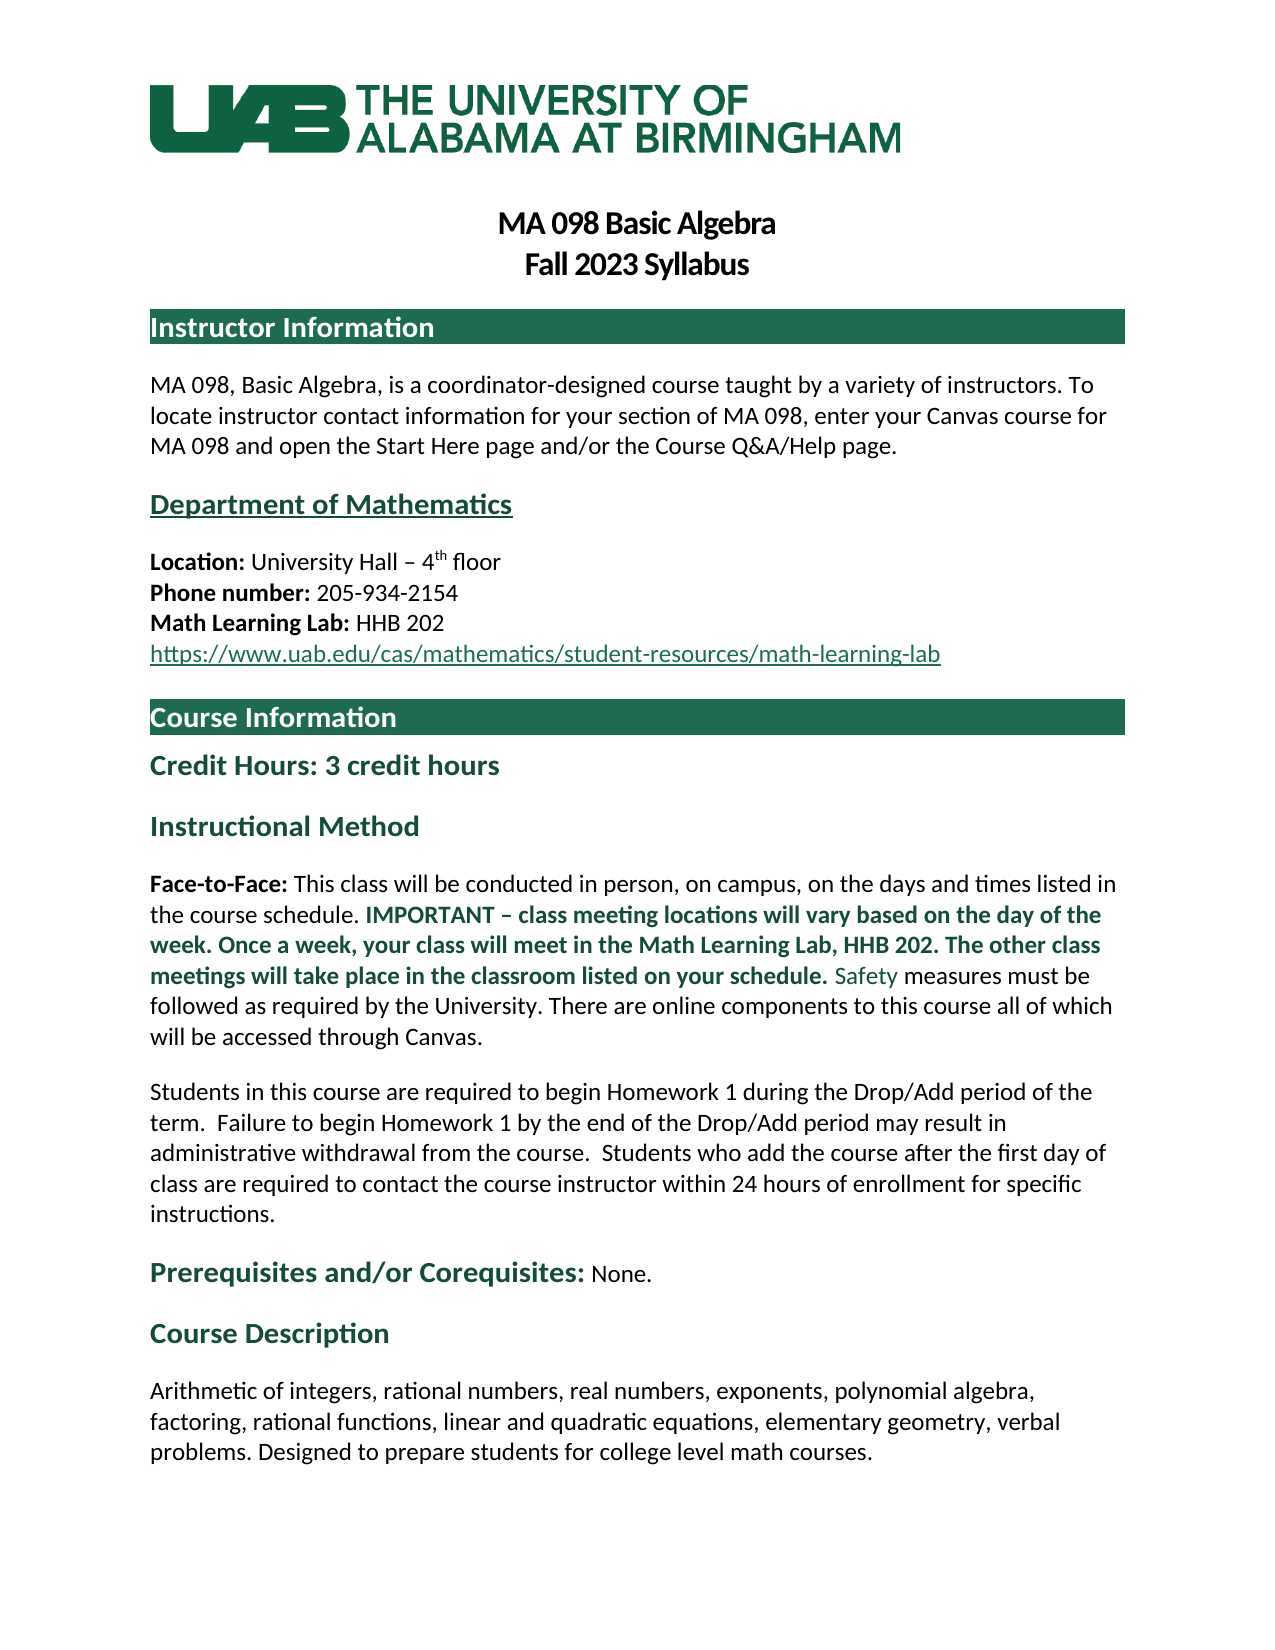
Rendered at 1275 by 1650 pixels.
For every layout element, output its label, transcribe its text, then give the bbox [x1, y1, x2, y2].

subtitle Department of Mathematics [150, 486, 1125, 521]
subtitle Instructor Information [150, 309, 1125, 344]
subtitle Course Information [150, 699, 1125, 735]
text https://www.uab.edu/cas/mathematics/student-resources/math-learning-lab [150, 638, 1125, 668]
text Arithmetic of integers, rational numbers, real numbers, exponents, polynomial algebra, factoring, rational functions, linear and quadratic equations, elementary geometry, verbal problems. Designed to prepare students for college level math courses. [150, 1375, 1125, 1467]
text Face-to-Face: This class will be conducted in person, on campus, on the days and times listed in the course schedule. IMPORTANT – class meeting locations will vary based on the day of the week. Once a week, your class will meet in the Math Learning Lab, HHB 202. The other class meetings will take place in the classroom listed on your schedule. Safety measures must be followed as required by the University. There are online components to this course all of which will be accessed through Canvas. [150, 868, 1125, 1052]
text Phone number: 205-934-2154 [150, 577, 1125, 607]
text MA 098, Basic Algebra, is a coordinator-designed course taught by a variety of instructors. To locate instructor contact information for your section of MA 098, enter your Canvas course for MA 098 and open the Start Here page and/or the Course Q&A/Help page. [150, 369, 1125, 461]
text Location: University Hall – 4th floor [150, 546, 1125, 577]
subtitle Instructional Method [150, 808, 1125, 843]
subtitle Course Description [150, 1315, 1125, 1350]
text Math Learning Lab: HHB 202 [150, 607, 1125, 638]
title Fall 2023 Syllabus [150, 243, 1125, 284]
picture [150, 85, 901, 153]
title MA 098 Basic Algebra [150, 202, 1125, 243]
text Prerequisites and/or Corequisites: None. [150, 1254, 1125, 1290]
text Students in this course are required to begin Homework 1 during the Drop/Add period of the term. Failure to begin Homework 1 by the end of the Drop/Add period may result in administrative withdrawal from the course. Students who add the course after the first day of class are required to contact the course instructor within 24 hours of enrollment for specific instructions. [150, 1077, 1125, 1229]
subtitle Credit Hours: 3 credit hours [150, 747, 1125, 783]
